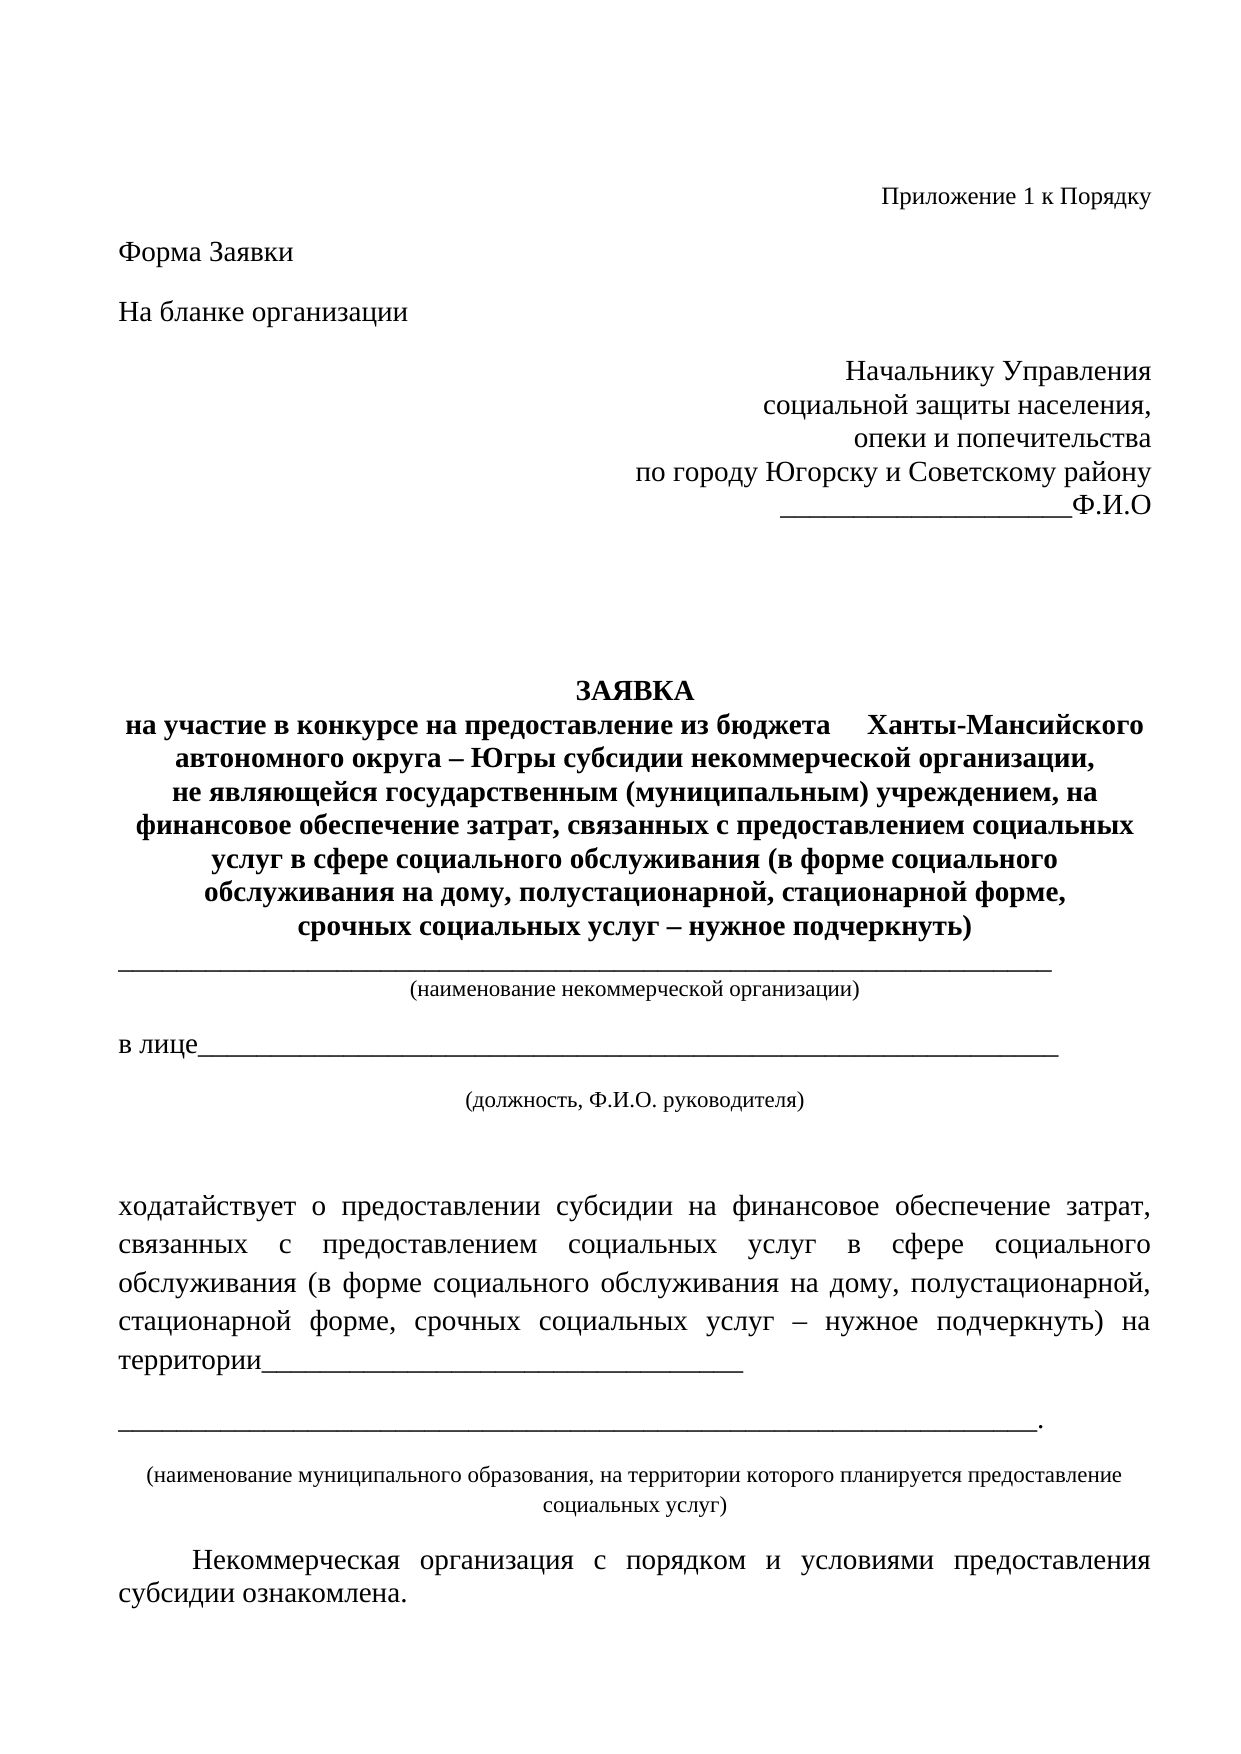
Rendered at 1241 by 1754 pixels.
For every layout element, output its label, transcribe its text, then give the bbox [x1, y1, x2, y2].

text Форма Заявки [118, 234, 1152, 268]
text ____________________Ф.И.О [118, 487, 1152, 521]
text на участие в конкурсе на предоставление из бюджета Ханты-Мансийского автономного округа – Югры субсидии некоммерческой организации, не являющейся государственным (муниципальным) учреждением, на финансовое обеспечение затрат, связанных с предоставлением социальных услуг в сфере социального обслуживания (в форме социального обслуживания на дому, полустационарной, стационарной форме, [118, 707, 1152, 908]
text по городу Югорску и Советскому району [118, 454, 1152, 487]
text Приложение 1 к Порядку [413, 181, 1152, 209]
text (должность, Ф.И.О. руководителя) [118, 1086, 1152, 1112]
text Некоммерческая организация с порядком и условиями предоставления субсидии ознакомлена. [118, 1542, 1152, 1609]
text Начальнику Управления [118, 353, 1152, 387]
text (наименование некоммерческой организации) [118, 975, 1152, 1002]
text в лице___________________________________________________________ [118, 1026, 1152, 1060]
text срочных социальных услуг – нужное подчеркнуть) [118, 908, 1152, 942]
text ________________________________________________________________ [118, 942, 1152, 975]
text На бланке организации [118, 294, 1152, 327]
text _______________________________________________________________. [118, 1401, 1152, 1435]
text ходатайствует о предоставлении субсидии на финансовое обеспечение затрат, связанных с предоставлением социальных услуг в сфере социального обслуживания (в форме социального обслуживания на дому, полустационарной, стационарной форме, срочных социальных услуг – нужное подчеркнуть) на территории_________________________________ [118, 1188, 1152, 1375]
text ЗАЯВКА [118, 673, 1152, 707]
text опеки и попечительства [118, 420, 1152, 454]
text (наименование муниципального образования, на территории которого планируется предоставление социальных услуг) [118, 1461, 1152, 1517]
text социальной защиты населения, [118, 387, 1152, 420]
